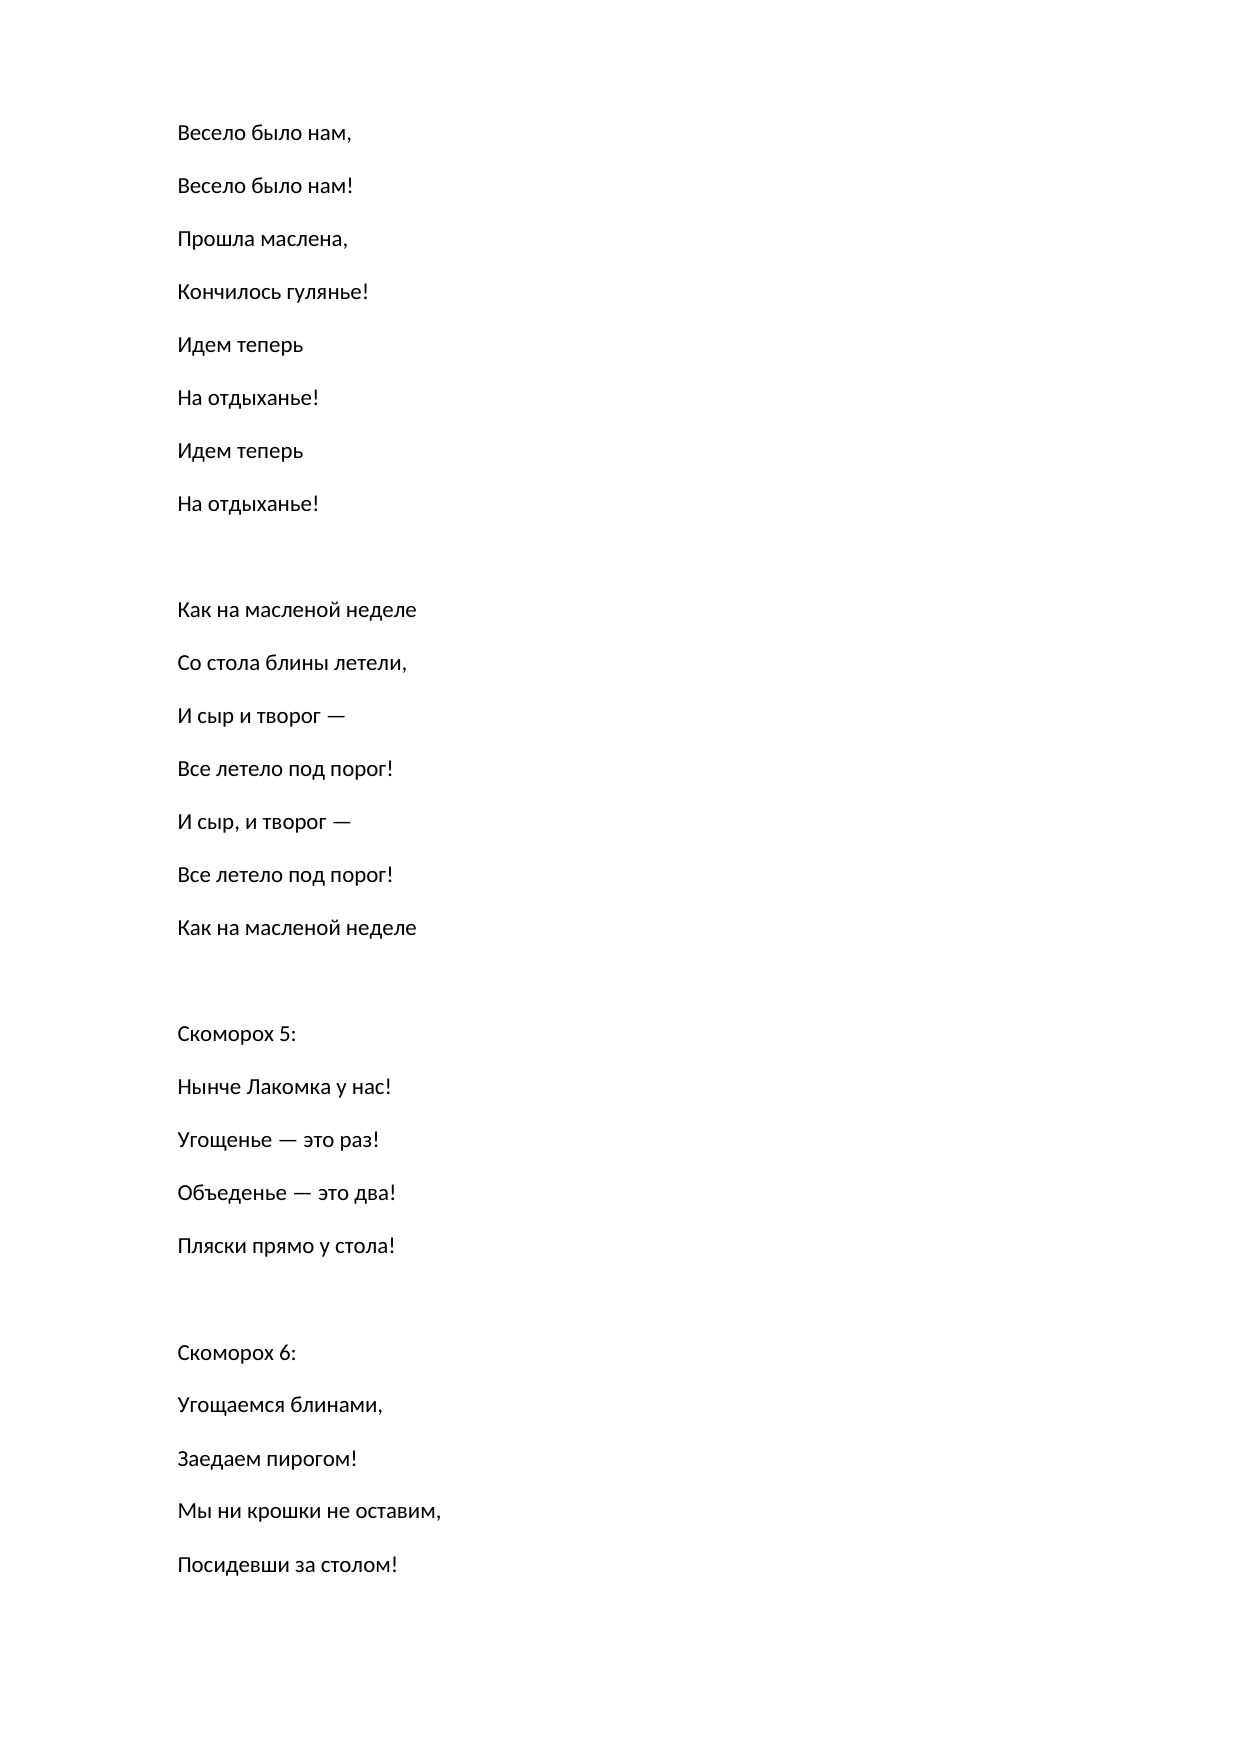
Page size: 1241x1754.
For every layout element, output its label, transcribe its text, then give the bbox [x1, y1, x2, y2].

text Все летело под порог! [177, 860, 1152, 888]
text Пляски прямо у стола! [177, 1232, 1152, 1259]
text Заедаем пирогом! [177, 1444, 1152, 1472]
text Как на масленой неделе [177, 595, 1152, 623]
text Объеденье — это два! [177, 1178, 1152, 1207]
text На отдыханье! [177, 383, 1152, 411]
text Весело было нам, [177, 118, 1152, 146]
text Кончилось гулянье! [177, 277, 1152, 305]
text Все летело под порог! [177, 754, 1152, 782]
text Угощаемся блинами, [177, 1391, 1152, 1419]
text Скоморох 5: [177, 1019, 1152, 1047]
text Мы ни крошки не оставим, [177, 1497, 1152, 1525]
text Весело было нам! [177, 171, 1152, 199]
text И сыр, и творог — [177, 807, 1152, 835]
text Как на масленой неделе [177, 913, 1152, 941]
text Прошла маслена, [177, 224, 1152, 252]
text Идем теперь [177, 330, 1152, 358]
text Скоморох 6: [177, 1338, 1152, 1366]
text Нынче Лакомка у нас! [177, 1072, 1152, 1101]
text Посидевши за столом! [177, 1550, 1152, 1578]
text Идем теперь [177, 436, 1152, 464]
text Со стола блины летели, [177, 648, 1152, 676]
text На отдыханье! [177, 489, 1152, 517]
text Угощенье — это раз! [177, 1126, 1152, 1153]
text И сыр и творог — [177, 701, 1152, 729]
